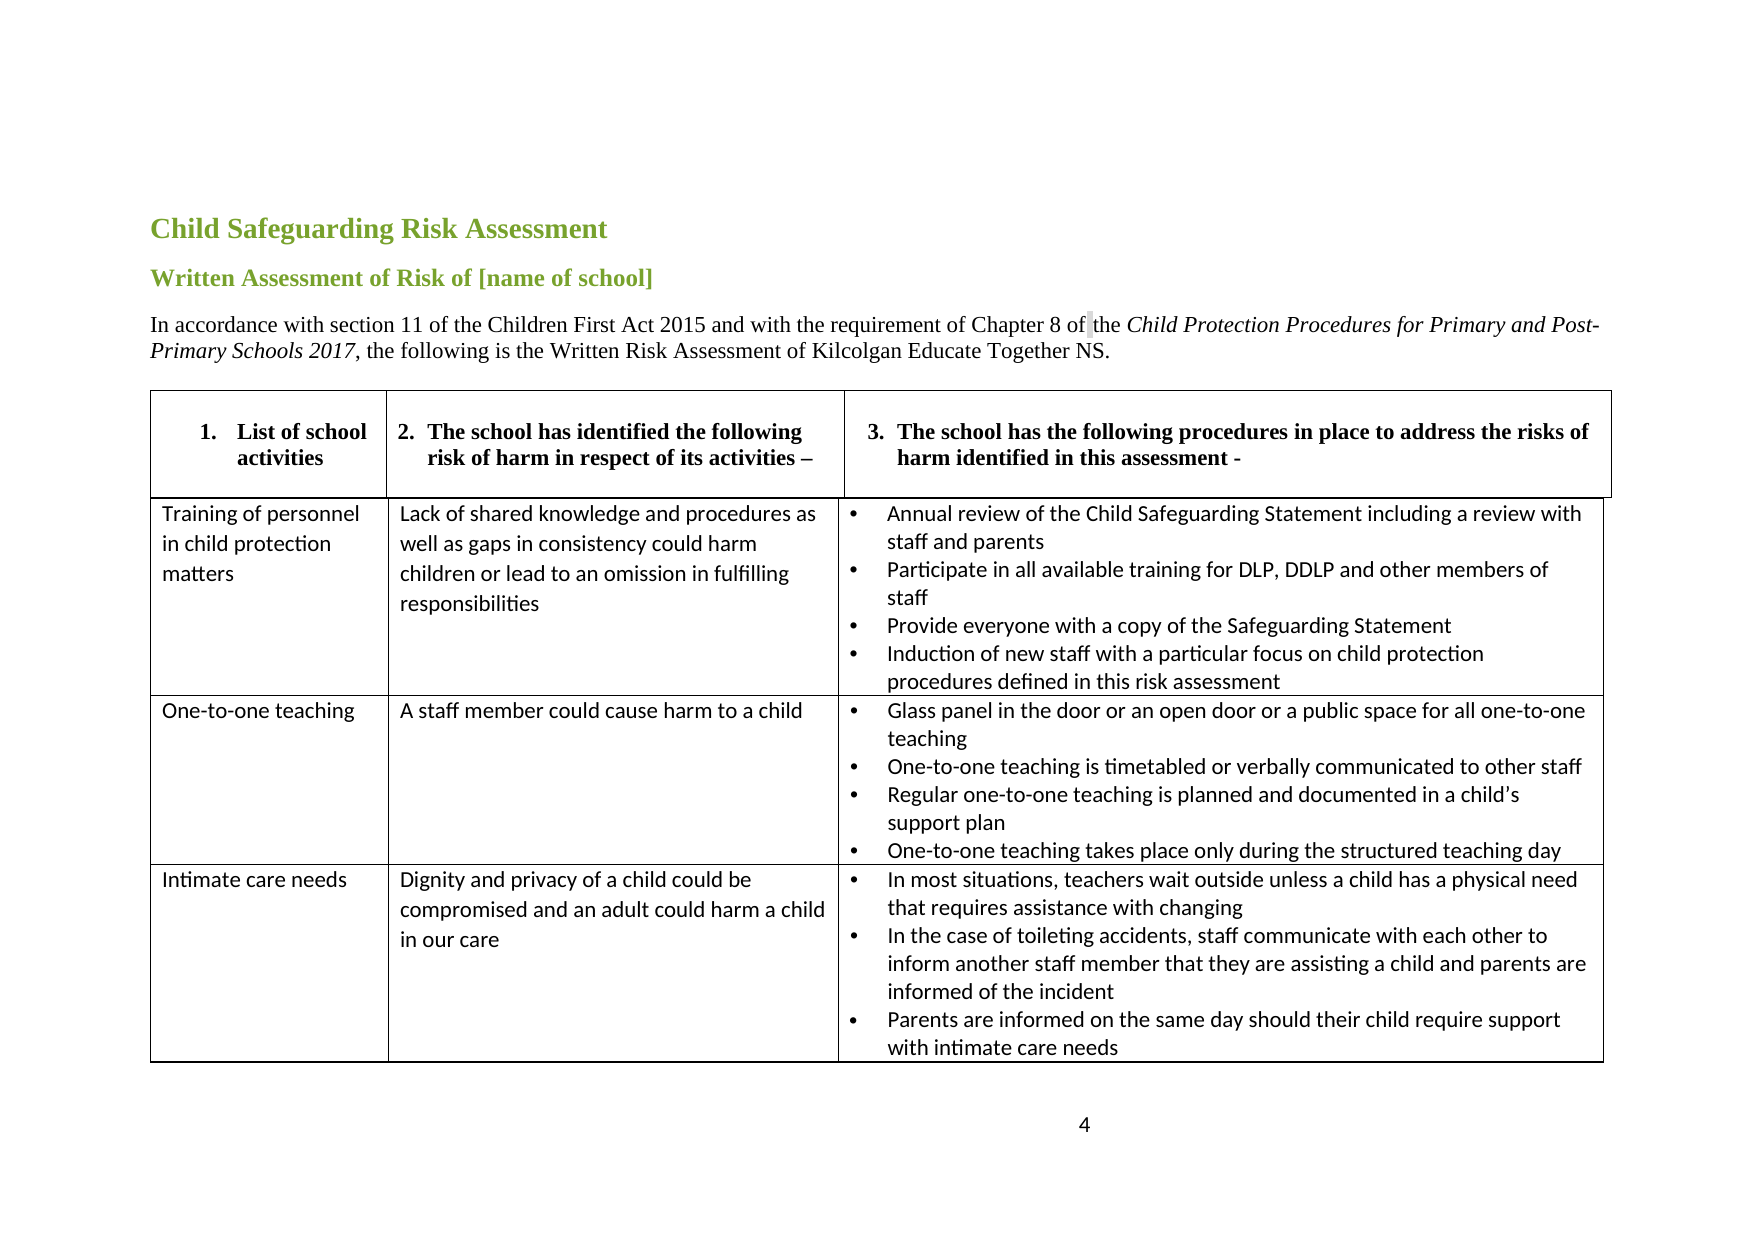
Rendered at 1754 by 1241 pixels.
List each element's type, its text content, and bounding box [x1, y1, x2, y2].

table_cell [839, 865, 1603, 1061]
table_header The school has identified the following risk of harm in respect of its activities – [387, 391, 844, 497]
table_header List of school activities [151, 391, 386, 497]
text In accordance with section 11 of the Children First Act 2015 and with the requirement of Chapter 8 of the Child Protection Procedures for Primary and Post-Primary Schools 2017, the following is the Written Risk Assessment of Kilcolgan Educate Together NS. [150, 311, 1604, 364]
text Child Safeguarding Risk Assessment [150, 211, 1604, 244]
table_header Training of personnel in child protection matters [151, 499, 388, 695]
table_header Lack of shared knowledge and procedures as well as gaps in consistency could harm children or lead to an omission in fulfilling responsibilities [389, 499, 838, 695]
table_cell Intimate care needs [151, 865, 388, 1061]
table_header Annual review of the Child Safeguarding Statement including a review with staff and parents Participate in all available training for DLP, DDLP and other members of staff Provide everyone with a copy of the Safeguarding Statement Induction of new staff with a particular focus on child protection procedures defined in this risk assessment [839, 499, 1603, 695]
table_cell One-to-one teaching [151, 696, 388, 864]
table_header The school has the following procedures in place to address the risks of harm identified in this assessment - [845, 391, 1611, 497]
table_cell A staff member could cause harm to a child [389, 696, 838, 864]
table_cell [389, 865, 838, 1061]
table_cell Glass panel in the door or an open door or a public space for all one-to-one teaching One-to-one teaching is timetabled or verbally communicated to other staff Regular one-to-one teaching is planned and documented in a child’s support plan One-to-one teaching takes place only during the structured teaching day [839, 696, 1603, 864]
text Written Assessment of Risk of [name of school] [150, 263, 1604, 292]
